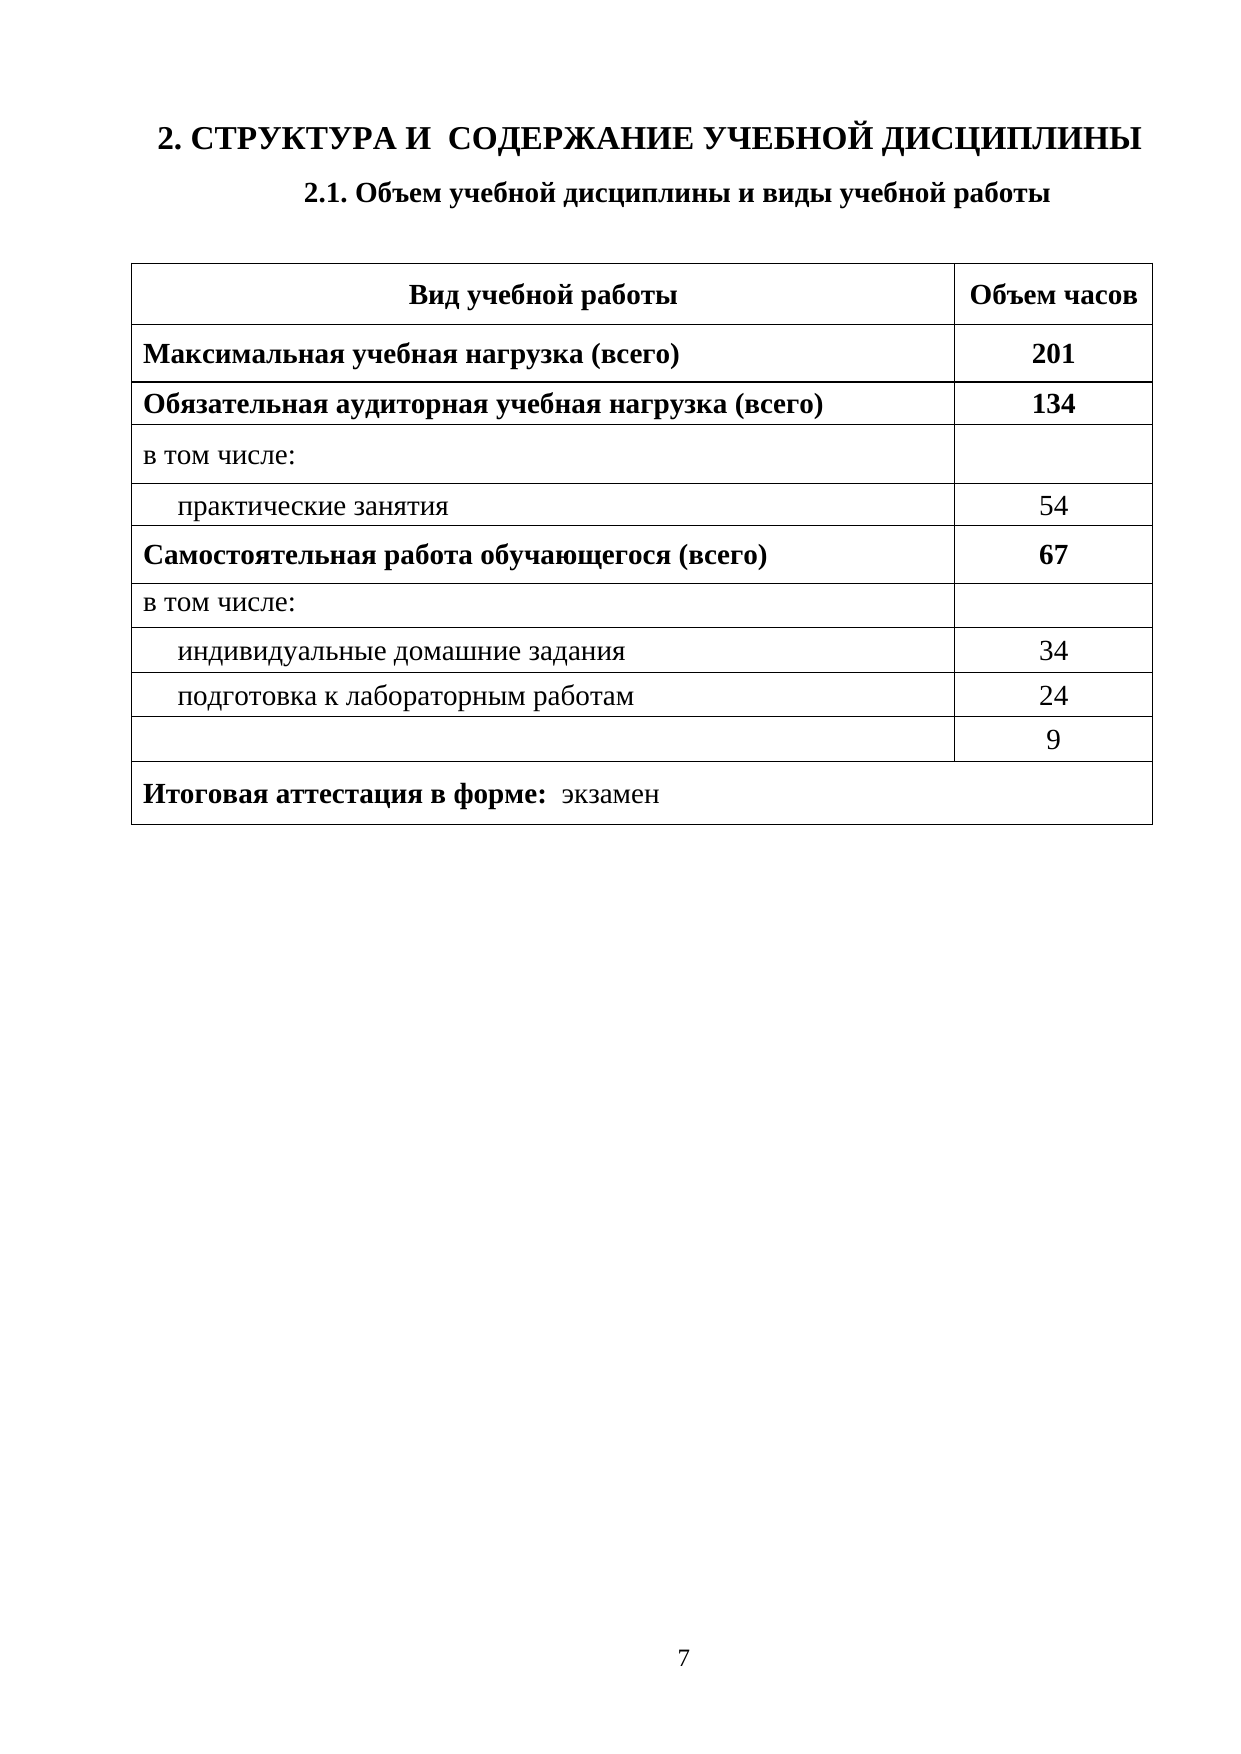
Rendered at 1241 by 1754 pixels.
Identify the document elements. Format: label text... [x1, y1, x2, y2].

table_cell подготовка к лабораторным работам [132, 673, 954, 716]
table_cell Обязательная аудиторная учебная нагрузка (всего) [132, 383, 954, 424]
table_header Объем часов [955, 264, 1152, 324]
table_cell индивидуальные домашние задания [132, 628, 954, 672]
table_cell Итоговая аттестация в форме: экзамен [132, 762, 1152, 823]
subtitle 2. СТРУКТУРА И СОДЕРЖАНИЕ УЧЕБНОЙ ДИСЦИПЛИНЫ [148, 118, 1152, 156]
table_cell Максимальная учебная нагрузка (всего) [132, 325, 954, 381]
table_cell [132, 717, 954, 761]
table_header Вид учебной работы [132, 264, 954, 324]
table_cell практические занятия [132, 484, 954, 525]
table_cell Самостоятельная работа обучающегося (всего) [132, 526, 954, 583]
table_cell [955, 584, 1152, 627]
table_cell в том числе: [132, 425, 954, 483]
table_cell 201 [955, 325, 1152, 381]
table_cell 54 [955, 484, 1152, 525]
table_cell 9 [955, 717, 1152, 761]
table_cell 134 [955, 383, 1152, 424]
table_cell 67 [955, 526, 1152, 583]
text 2.1. Объем учебной дисциплины и виды учебной работы [129, 176, 1152, 209]
table_cell 24 [955, 673, 1152, 716]
table_cell в том числе: [132, 584, 954, 627]
table_cell 34 [955, 628, 1152, 672]
table_cell [955, 425, 1152, 483]
